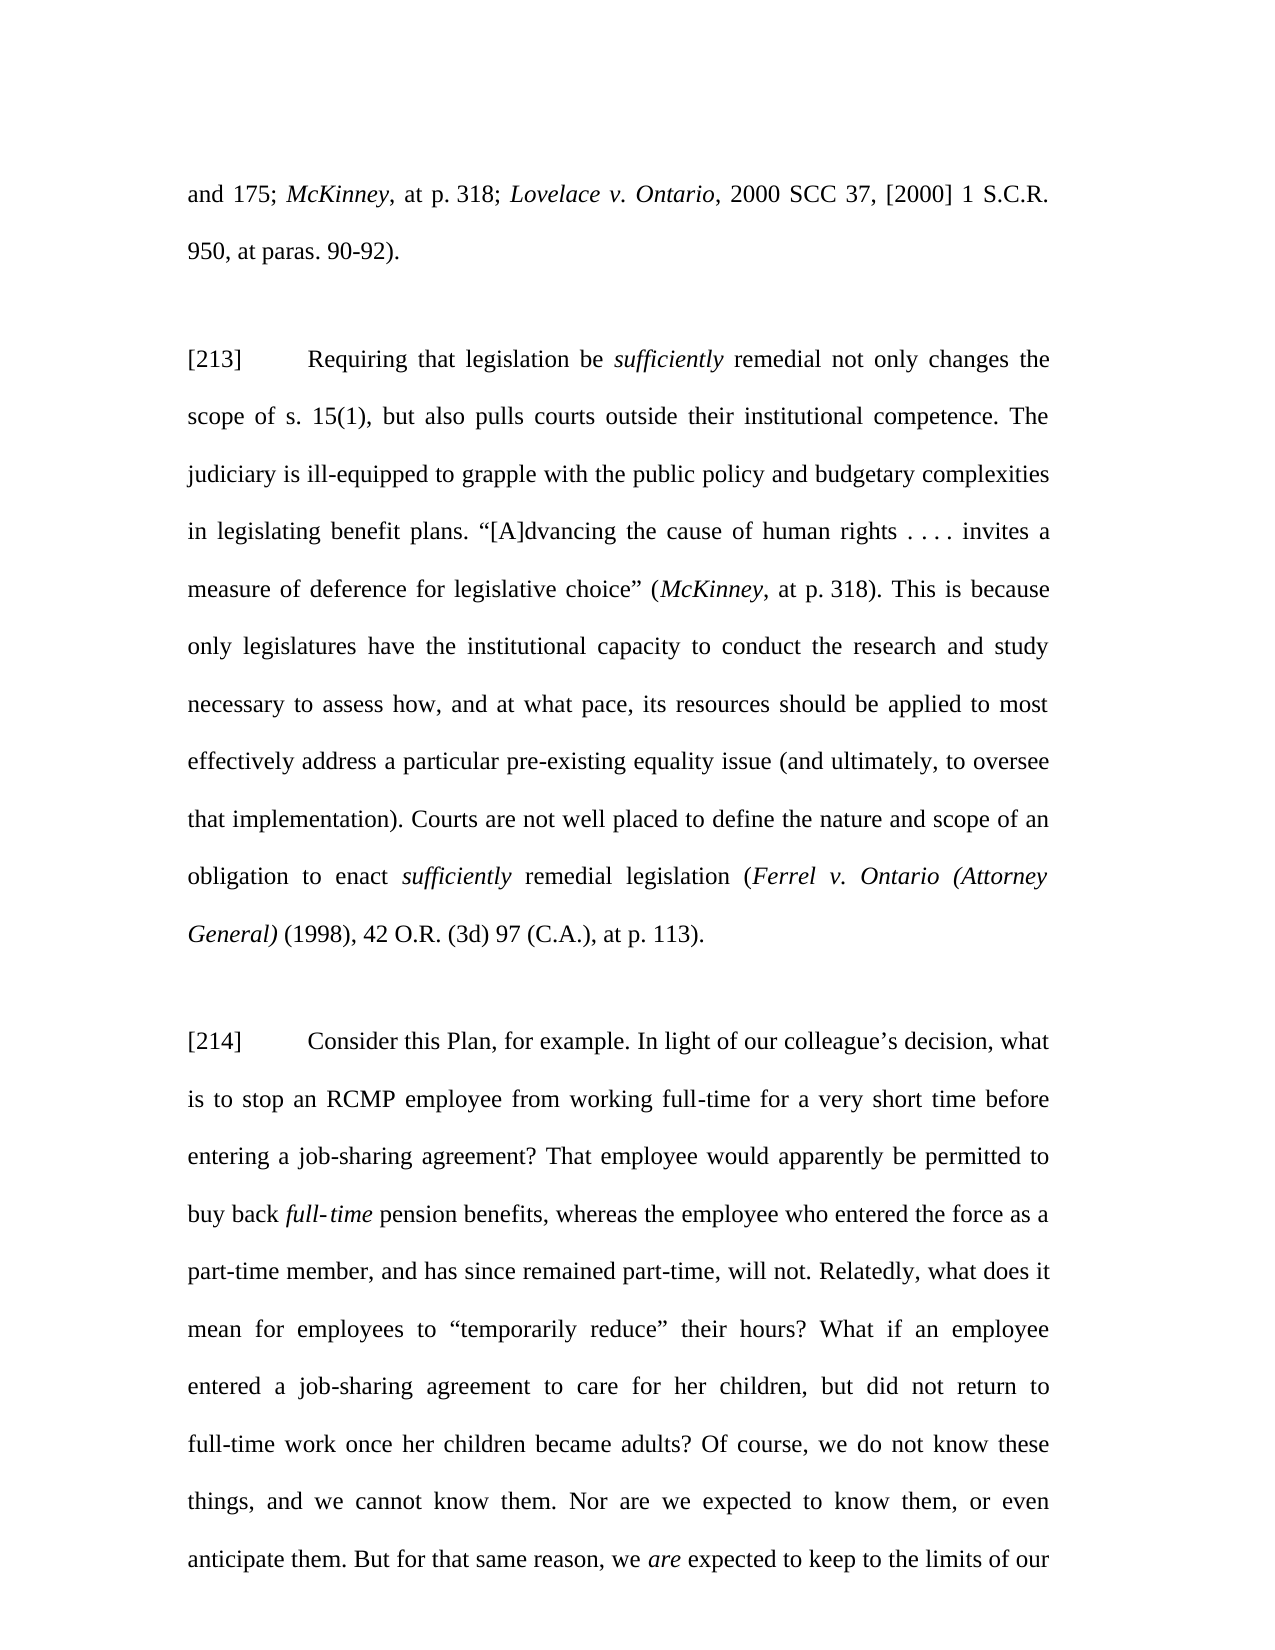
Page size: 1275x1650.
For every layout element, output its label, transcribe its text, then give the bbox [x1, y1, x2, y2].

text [187, 1026, 1050, 1572]
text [187, 179, 1050, 265]
text Requiring that legislation be sufficiently remedial not only changes the scope of s. 15(1), but also pulls courts outside their institutional competence. The judiciary is ill-equipped to grapple with the public policy and budgetary complexities in legislating benefit plans. “[A]dvancing the cause of human rights . . . . invites a measure of deference for legislative choice” (McKinney, at p. 318). This is because only legislatures have the institutional capacity to conduct the research and study necessary to assess how, and at what pace, its resources should be applied to most effectively address a particular pre-existing equality issue (and ultimately, to oversee that implementation). Courts are not well placed to define the nature and scope of an obligation to enact sufficiently remedial legislation (Ferrel v. Ontario (Attorney General) (1998), 42 O.R. (3d) 97 (C.A.), at p. 113). [187, 344, 1050, 947]
